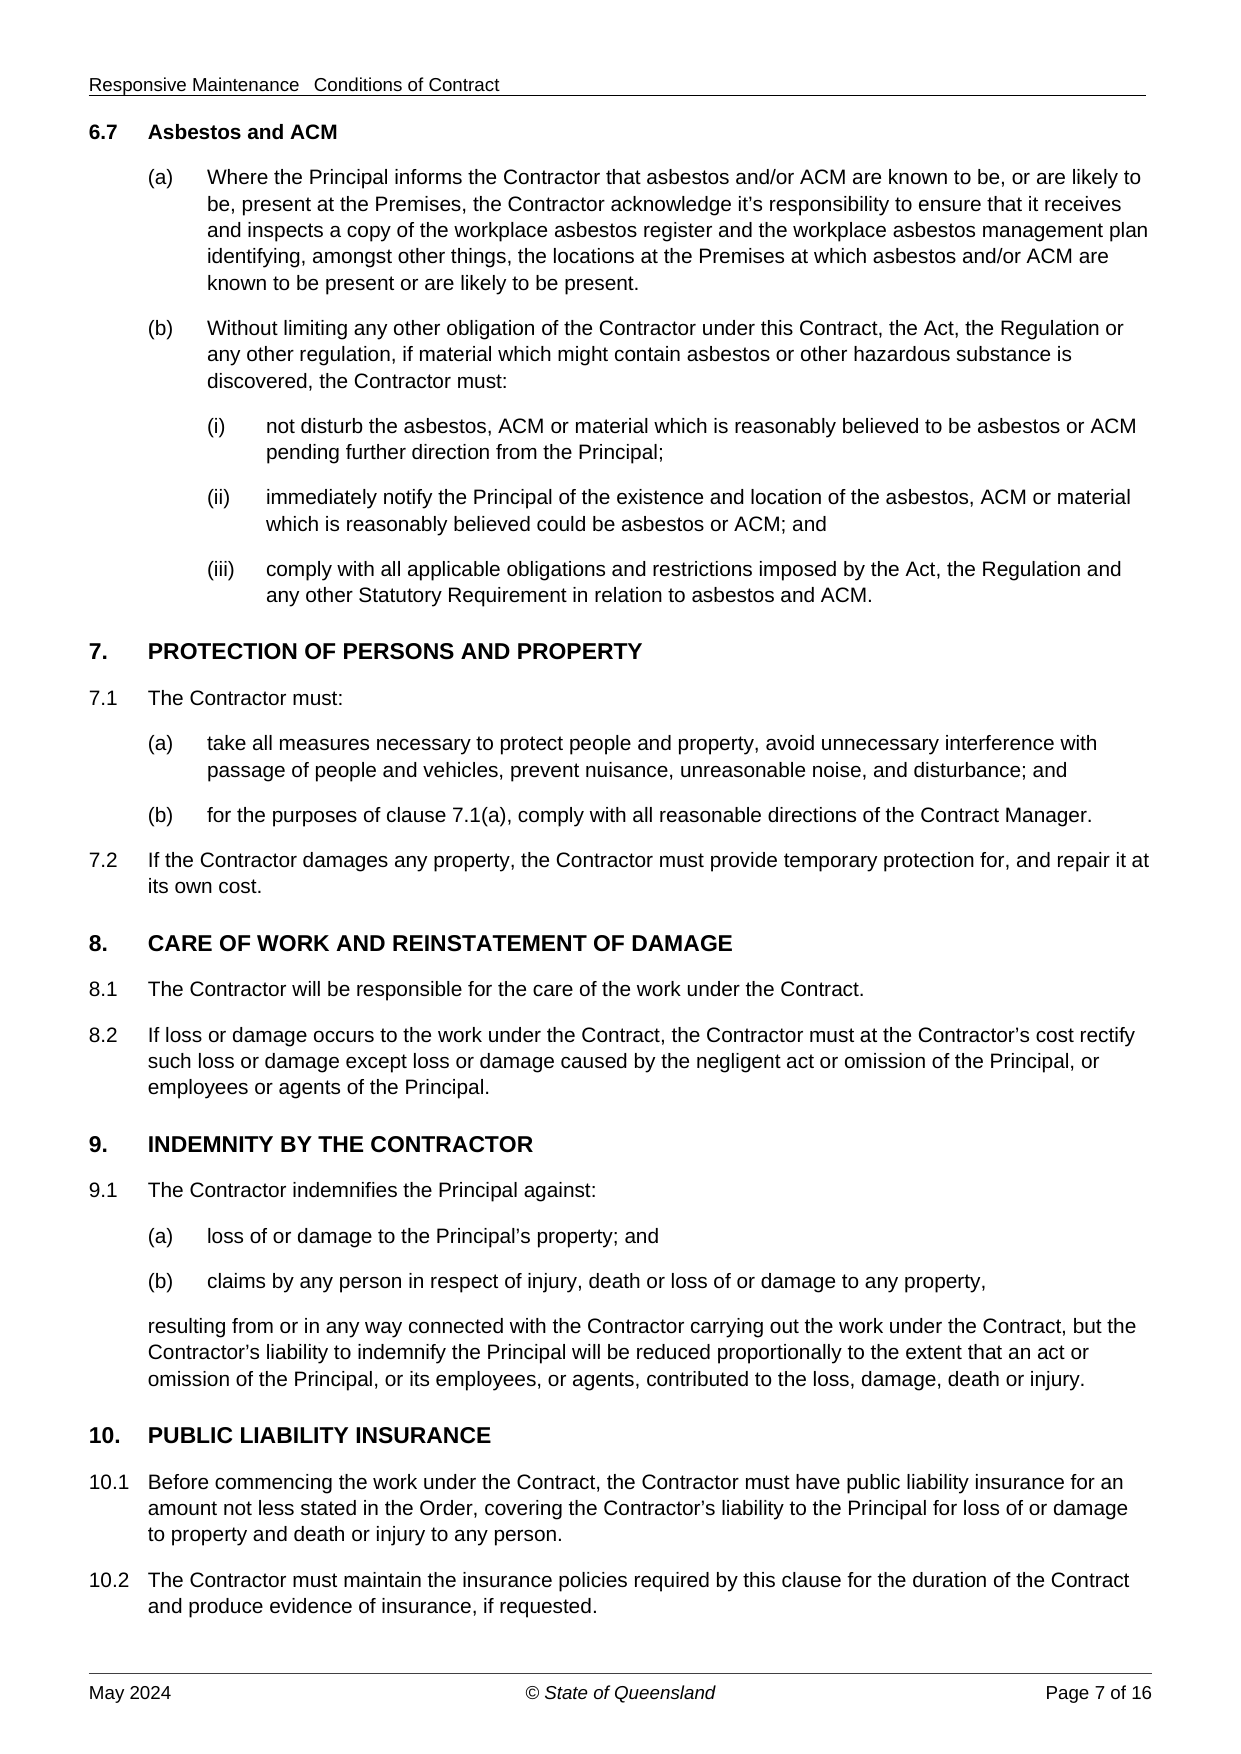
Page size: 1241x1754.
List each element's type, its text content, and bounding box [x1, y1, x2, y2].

text claims by any person in respect of injury, death or loss of or damage to any property, [148, 1268, 1152, 1292]
text take all measures necessary to protect people and property, avoid unnecessary interference with passage of people and vehicles, prevent nuisance, unreasonable noise, and disturbance; and [148, 731, 1152, 781]
text for the purposes of clause 7.1(a), comply with all reasonable directions of the Contract Manager. [148, 803, 1152, 827]
text The Contractor will be responsible for the care of the work under the Contract. [89, 977, 1152, 1001]
text The Contractor must maintain the insurance policies required by this clause for the duration of the Contract and produce evidence of insurance, if requested. [89, 1567, 1152, 1618]
text not disturb the asbestos, ACM or material which is reasonably believed to be asbestos or ACM pending further direction from the Principal; [207, 413, 1152, 464]
text resulting from or in any way connected with the Contractor carrying out the work under the Contract, but the Contractor’s liability to indemnify the Principal will be reduced proportionally to the extent that an act or omission of the Principal, or its employees, or agents, contributed to the loss, damage, death or injury. [89, 1314, 1152, 1390]
text If loss or damage occurs to the work under the Contract, the Contractor must at the Contractor’s cost rectify such loss or damage except loss or damage caused by the negligent act or omission of the Principal, or employees or agents of the Principal. [89, 1022, 1152, 1099]
text The Contractor indemnifies the Principal against: [89, 1178, 1152, 1202]
subtitle PROTECTION OF PERSONS AND PROPERTY [89, 638, 1152, 665]
list Asbestos and ACM [89, 120, 1152, 144]
text comply with all applicable obligations and restrictions imposed by the Act, the Regulation and any other Statutory Requirement in relation to asbestos and ACM. [207, 556, 1152, 607]
text loss of or damage to the Principal’s property; and [148, 1223, 1152, 1247]
text Before commencing the work under the Contract, the Contractor must have public liability insurance for an amount not less stated in the Order, covering the Contractor’s liability to the Principal for loss of or damage to property and death or injury to any person. [89, 1469, 1152, 1546]
text If the Contractor damages any property, the Contractor must provide temporary protection for, and repair it at its own cost. [89, 848, 1152, 898]
text immediately notify the Principal of the existence and location of the asbestos, ACM or material which is reasonably believed could be asbestos or ACM; and [207, 485, 1152, 535]
text The Contractor must: [89, 686, 1152, 710]
subtitle INDEMNITY BY THE CONTRACTOR [89, 1131, 1152, 1157]
subtitle CARE OF WORK AND REINSTATEMENT OF DAMAGE [89, 929, 1152, 956]
text Where the Principal informs the Contractor that asbestos and/or ACM are known to be, or are likely to be, present at the Premises, the Contractor acknowledge it’s responsibility to ensure that it receives and inspects a copy of the workplace asbestos register and the workplace asbestos management plan identifying, amongst other things, the locations at the Premises at which asbestos and/or ACM are known to be present or are likely to be present. [148, 165, 1152, 294]
text Without limiting any other obligation of the Contractor under this Contract, the Act, the Regulation or any other regulation, if material which might contain asbestos or other hazardous substance is discovered, the Contractor must: [148, 316, 1152, 392]
subtitle PUBLIC LIABILITY INSURANCE [89, 1422, 1152, 1448]
